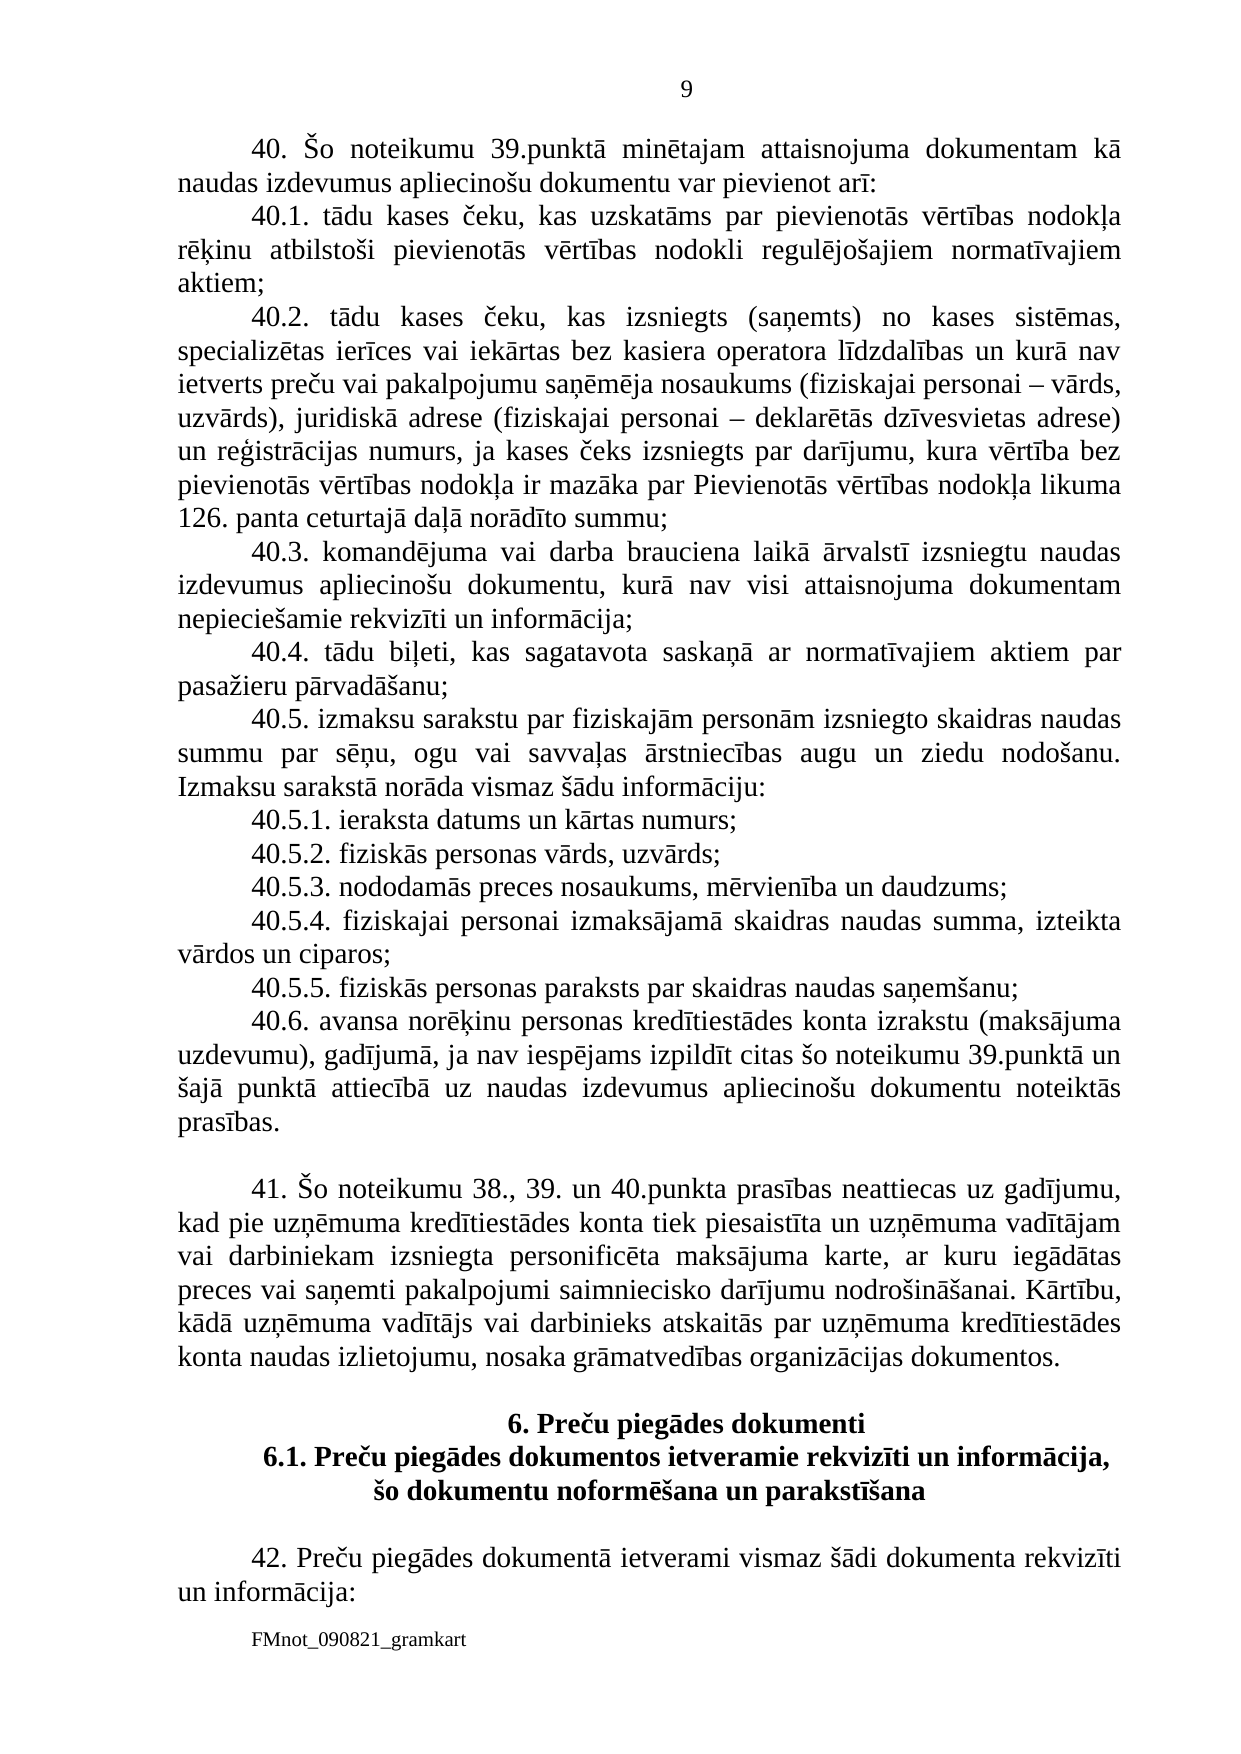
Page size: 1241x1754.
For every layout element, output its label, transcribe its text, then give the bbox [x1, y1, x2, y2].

text 40.6. avansa norēķinu personas kredītiestādes konta izrakstu (maksājuma uzdevumu), gadījumā, ja nav iespējams izpildīt citas šo noteikumu 39.punktā un šajā punktā attiecībā uz naudas izdevumus apliecinošu dokumentu noteiktās prasības. [177, 1003, 1122, 1138]
text 40.5. izmaksu sarakstu par fiziskajām personām izsniegto skaidras naudas summu par sēņu, ogu vai savvaļas ārstniecības augu un ziedu nodošanu. Izmaksu sarakstā norāda vismaz šādu informāciju: [177, 702, 1122, 802]
text 6.1. Preču piegādes dokumentos ietveramie rekvizīti un informācija, šo dokumentu noformēšana un parakstīšana [177, 1439, 1122, 1507]
text 40. Šo noteikumu 39.punktā minētajam attaisnojuma dokumentam kā naudas izdevumus apliecinošu dokumentu var pievienot arī: [177, 131, 1122, 198]
text 40.5.4. fiziskajai personai izmaksājamā skaidras naudas summa, izteikta vārdos un ciparos; [177, 903, 1122, 970]
text 40.5.2. fiziskās personas vārds, uzvārds; [177, 836, 1122, 869]
text 40.1. tādu kases čeku, kas uzskatāms par pievienotās vērtības nodokļa rēķinu atbilstoši pievienotās vērtības nodokli regulējošajiem normatīvajiem aktiem; [177, 198, 1122, 299]
text 40.5.1. ieraksta datums un kārtas numurs; [177, 802, 1122, 836]
text 41. Šo noteikumu 38., 39. un 40.punkta prasības neattiecas uz gadījumu, kad pie uzņēmuma kredītiestādes konta tiek piesaistīta un uzņēmuma vadītājam vai darbiniekam izsniegta personificēta maksājuma karte, ar kuru iegādātas preces vai saņemti pakalpojumi saimniecisko darījumu nodrošināšanai. Kārtību, kādā uzņēmuma vadītājs vai darbinieks atskaitās par uzņēmuma kredītiestādes konta naudas izlietojumu, nosaka grāmatvedības organizācijas dokumentos. [177, 1171, 1122, 1372]
text 40.5.5. fiziskās personas paraksts par skaidras naudas saņemšanu; [177, 970, 1122, 1003]
text 40.5.3. nododamās preces nosaukums, mērvienība un daudzums; [177, 869, 1122, 903]
text 40.2. tādu kases čeku, kas izsniegts (saņemts) no kases sistēmas, specializētas ierīces vai iekārtas bez kasiera operatora līdzdalības un kurā nav ietverts preču vai pakalpojumu saņēmēja nosaukums (fiziskajai personai – vārds, uzvārds), juridiskā adrese (fiziskajai personai – deklarētās dzīvesvietas adrese) un reģistrācijas numurs, ja kases čeks izsniegts par darījumu, kura vērtība bez pievienotās vērtības nodokļa ir mazāka par Pievienotās vērtības nodokļa likuma 126. panta ceturtajā daļā norādīto summu; [177, 299, 1122, 534]
text 42. Preču piegādes dokumentā ietverami vismaz šādi dokumenta rekvizīti un informācija: [177, 1540, 1122, 1607]
text 40.4. tādu biļeti, kas sagatavota saskaņā ar normatīvajiem aktiem par pasažieru pārvadāšanu; [177, 634, 1122, 702]
text 6. Preču piegādes dokumenti [177, 1406, 1122, 1439]
text 40.3. komandējuma vai darba brauciena laikā ārvalstī izsniegtu naudas izdevumus apliecinošu dokumentu, kurā nav visi attaisnojuma dokumentam nepieciešamie rekvizīti un informācija; [177, 534, 1122, 634]
